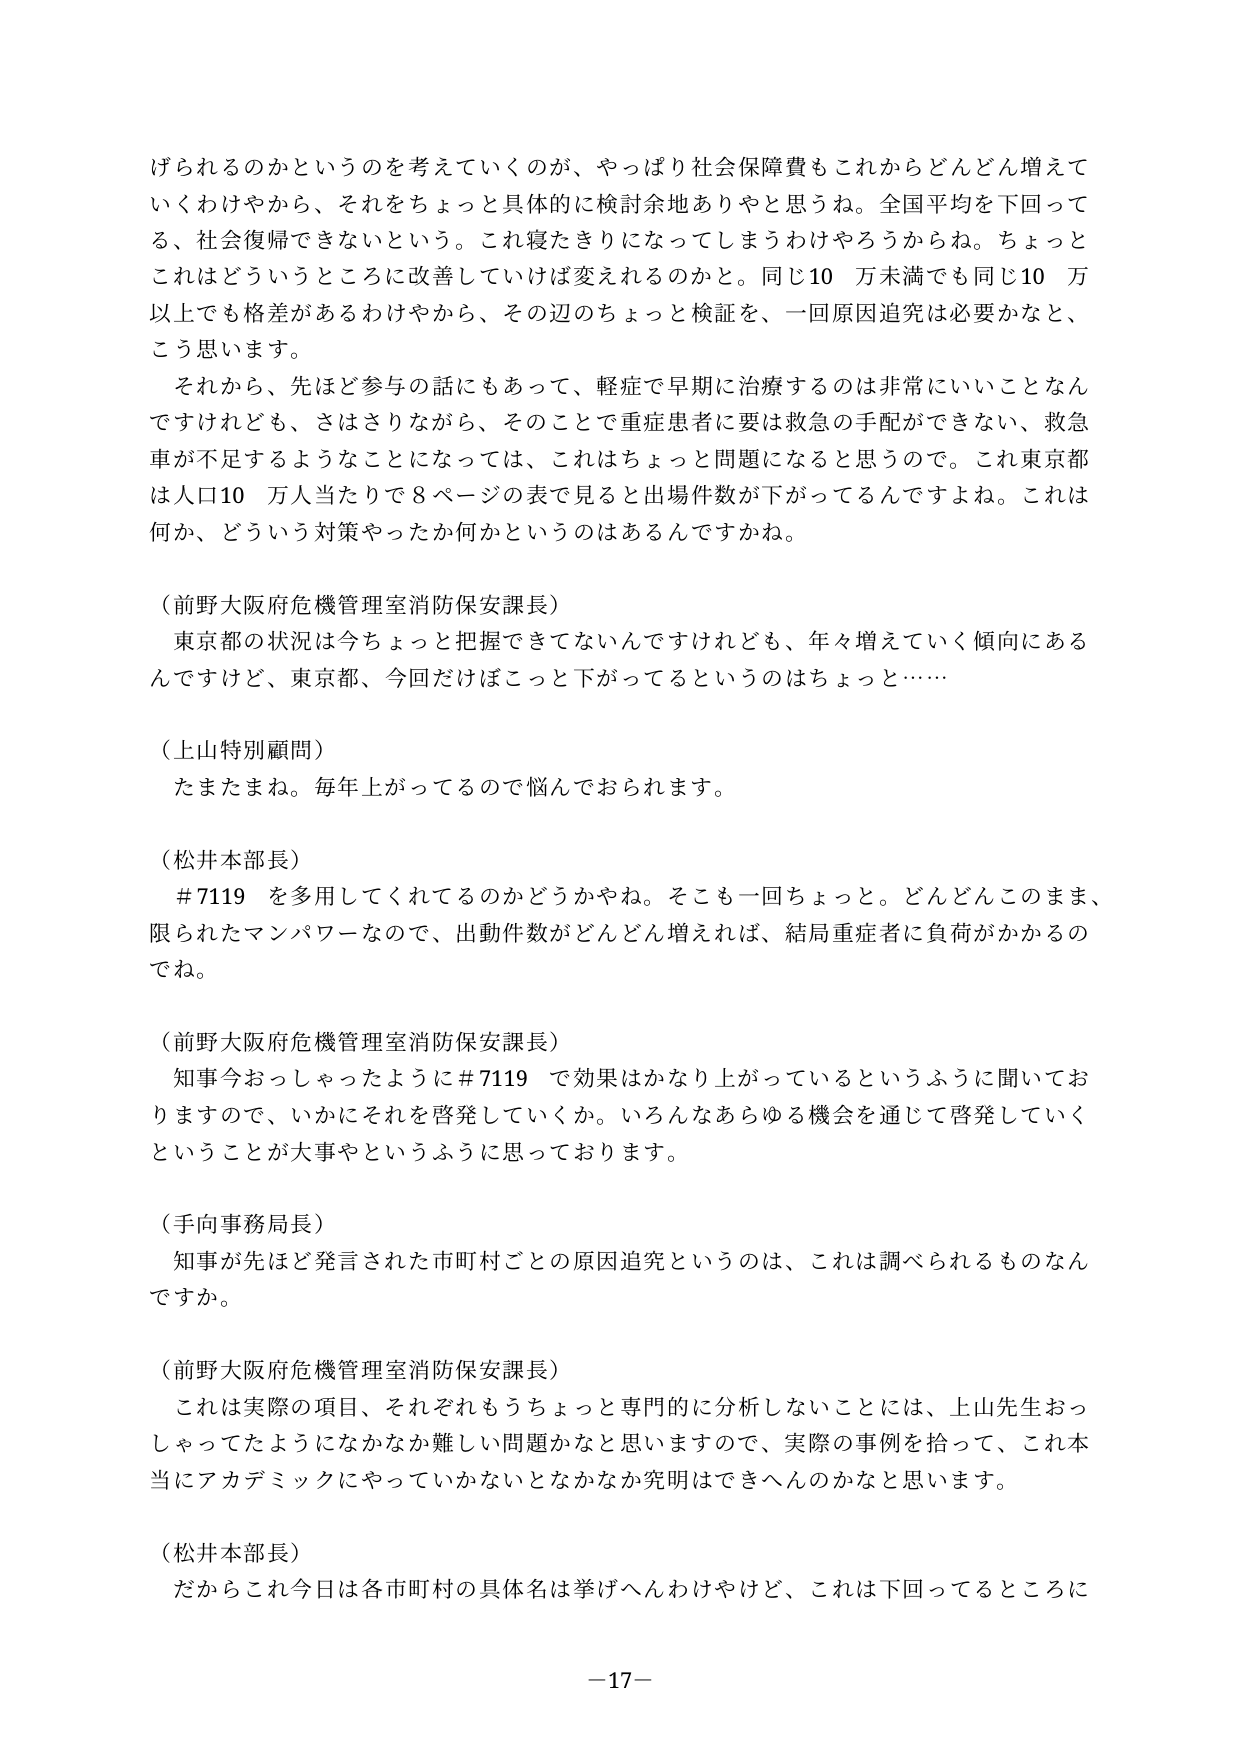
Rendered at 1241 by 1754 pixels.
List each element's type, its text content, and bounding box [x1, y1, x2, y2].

text それから、先ほど参与の話にもあって、軽症で早期に治療するのは非常にいいことなんですけれども、さはさりながら、そのことで重症患者に要は救急の手配ができない、救急車が不足するようなことになっては、これはちょっと問題になると思うので。これ東京都は人口10万人当たりで８ページの表で見ると出場件数が下がってるんですよね。これは何か、どういう対策やったか何かというのはあるんですかね。 [149, 367, 1091, 549]
text （手向事務局長） [149, 1205, 1091, 1242]
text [149, 1570, 1091, 1606]
text 東京都の状況は今ちょっと把握できてないんですけれども、年々増えていく傾向にあるんですけど、東京都、今回だけぼこっと下がってるというのはちょっと…… [149, 622, 1091, 695]
text たまたまね。毎年上がってるので悩んでおられます。 [149, 768, 1091, 804]
text これは実際の項目、それぞれもうちょっと専門的に分析しないことには、上山先生おっしゃってたようになかなか難しい問題かなと思いますので、実際の事例を拾って、これ本当にアカデミックにやっていかないとなかなか究明はできへんのかなと思います。 [149, 1387, 1091, 1497]
text 知事今おっしゃったように＃7119で効果はかなり上がっているというふうに聞いておりますので、いかにそれを啓発していくか。いろんなあらゆる機会を通じて啓発していくということが大事やというふうに思っております。 [149, 1059, 1091, 1169]
text （上山特別顧問） [149, 731, 1091, 768]
text （松井本部長） [149, 841, 1091, 877]
text （松井本部長） [149, 1533, 1091, 1570]
text 知事が先ほど発言された市町村ごとの原因追究というのは、これは調べられるものなんですか。 [149, 1242, 1091, 1314]
text （前野大阪府危機管理室消防保安課長） [149, 585, 1091, 622]
text ＃7119を多用してくれてるのかどうかやね。そこも一回ちょっと。どんどんこのまま、限られたマンパワーなので、出動件数がどんどん増えれば、結局重症者に負荷がかかるのでね。 [149, 877, 1091, 986]
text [149, 148, 1091, 367]
text （前野大阪府危機管理室消防保安課長） [149, 1351, 1091, 1387]
text （前野大阪府危機管理室消防保安課長） [149, 1023, 1091, 1059]
